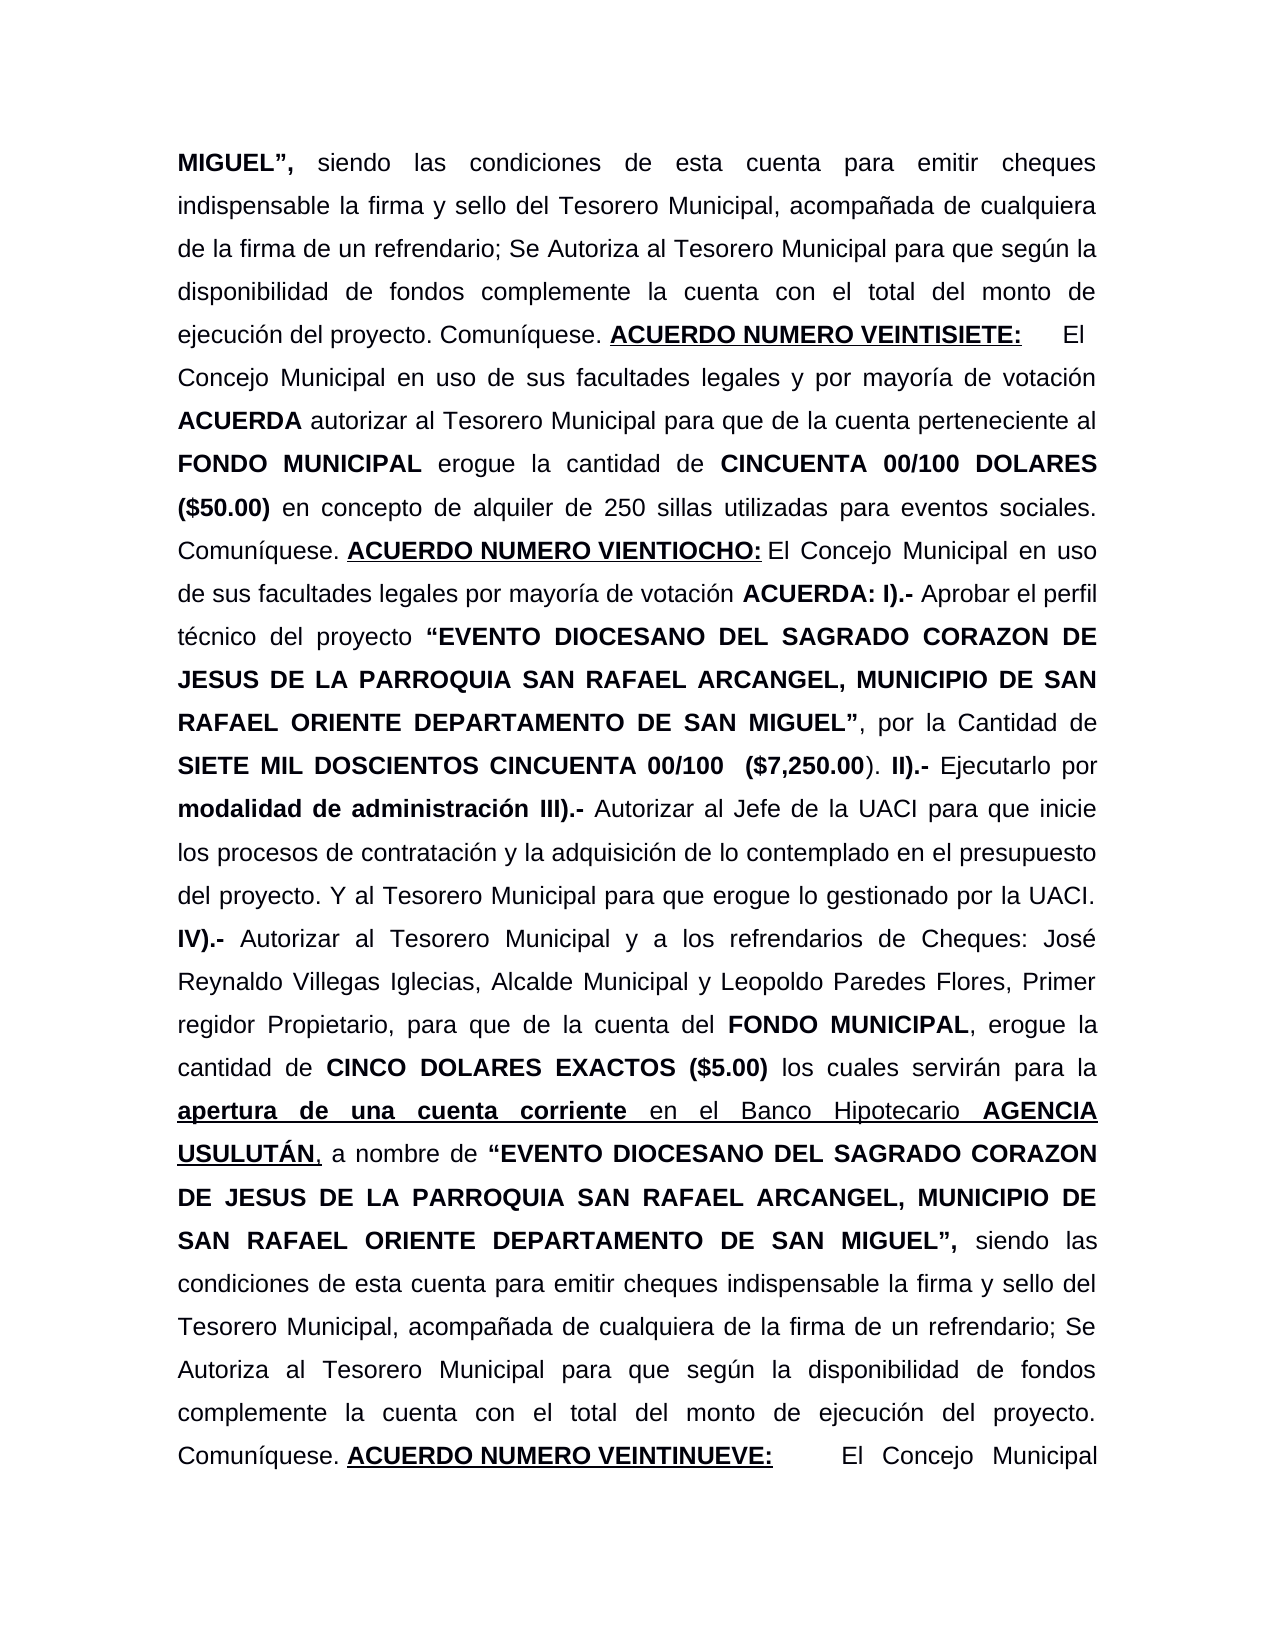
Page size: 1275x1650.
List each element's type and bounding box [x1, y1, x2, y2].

text [177, 1123, 1098, 1470]
text [177, 148, 1098, 1121]
